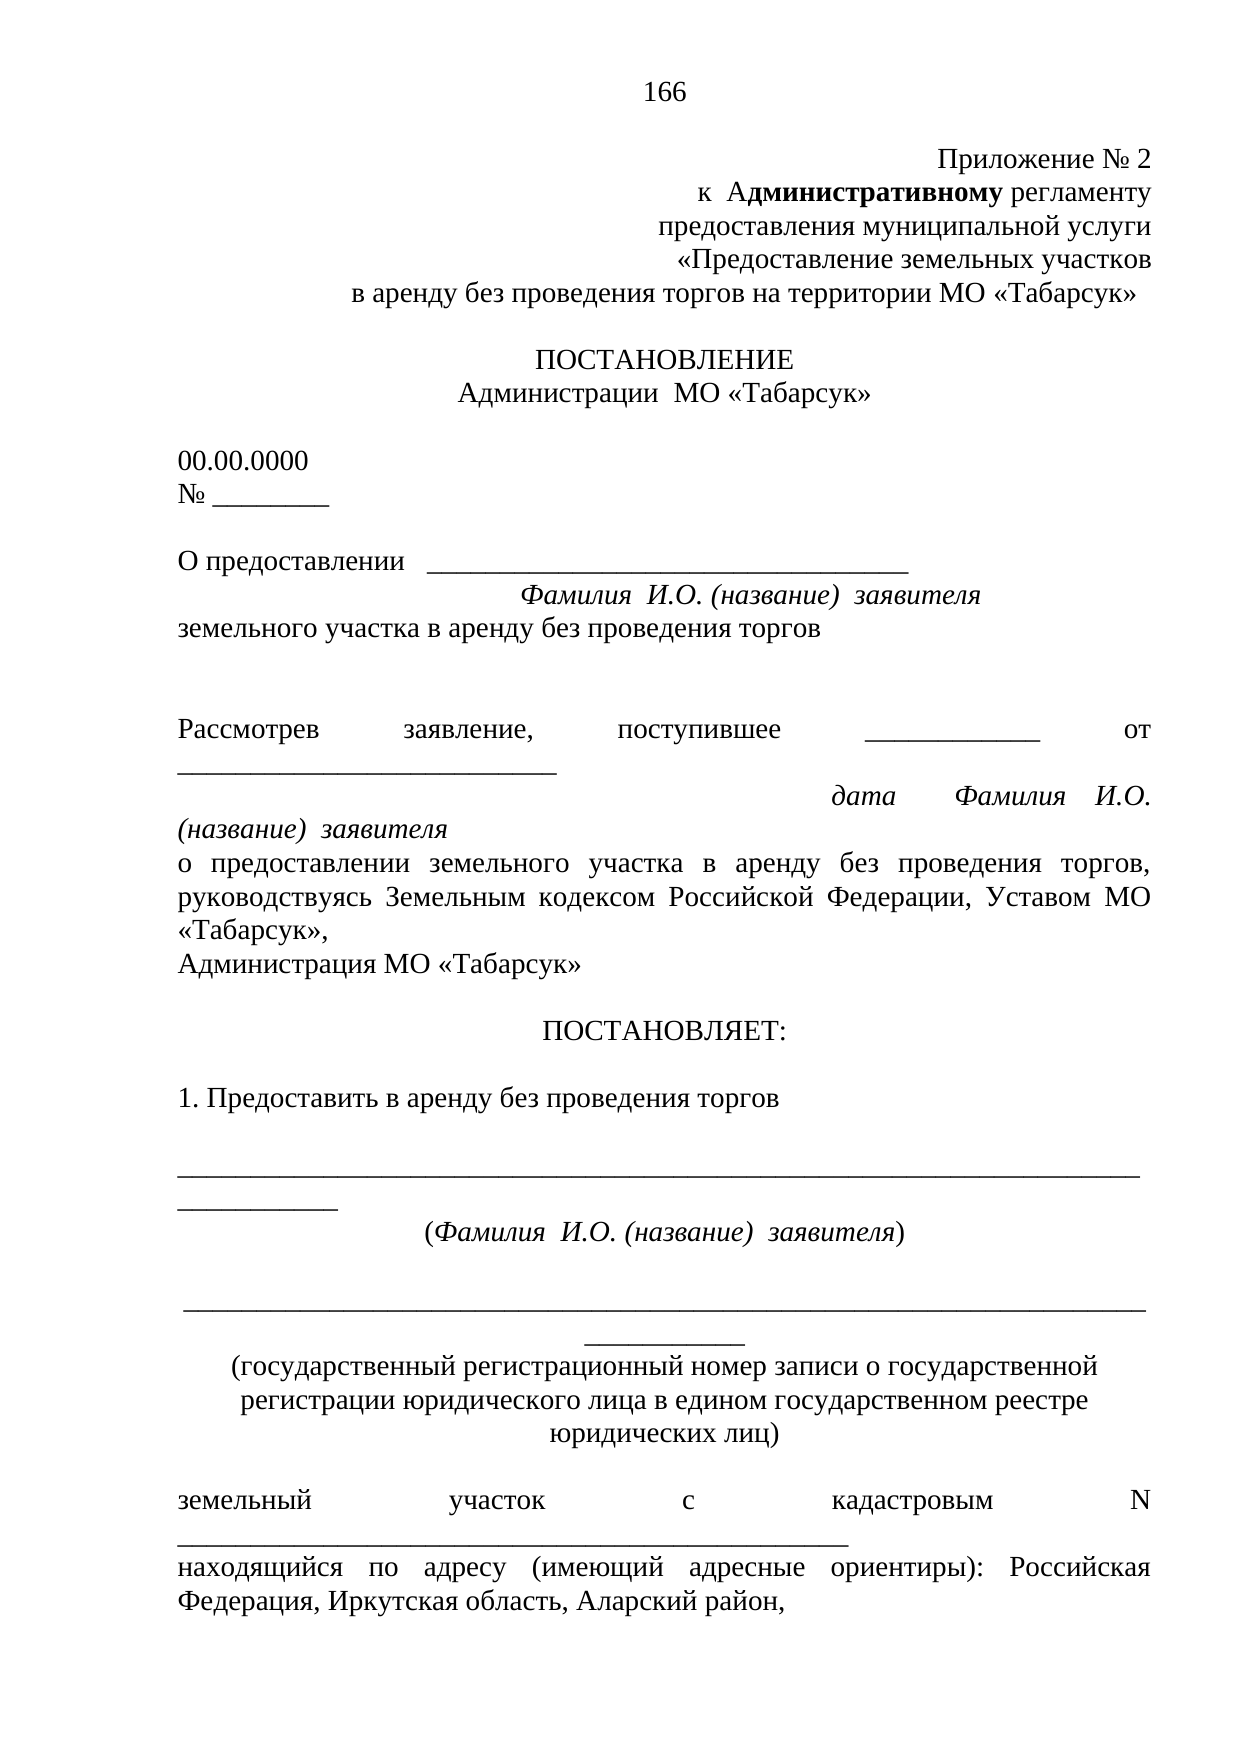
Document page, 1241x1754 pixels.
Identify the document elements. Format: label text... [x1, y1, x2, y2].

text 00.00.0000 № ________ [177, 443, 1152, 510]
text находящийся по адресу (имеющий адресные ориентиры): Российская Федерация, Иркутская область, Аларский район, [177, 1549, 1152, 1617]
text ПОСТАНОВЛЯЕТ: [177, 1013, 1152, 1046]
text в аренду без проведения торгов на территории МО «Табарсук» [177, 275, 1152, 308]
text о предоставлении земельного участка в аренду без проведения торгов, руководствуясь Земельным кодексом Российской Федерации, Уставом МО «Табарсук», [177, 845, 1152, 946]
text Администрация МО «Табарсук» [177, 946, 1152, 979]
text земельный участок с кадастровым N ______________________________________________ [177, 1482, 1152, 1549]
text Рассмотрев заявление, поступившее ____________ от __________________________ [177, 711, 1152, 778]
text (государственный регистрационный номер записи о государственной регистрации юридического лица в едином государственном реестре юридических лиц) [177, 1348, 1152, 1449]
text (Фамилия И.О. (название) заявителя) [177, 1214, 1152, 1248]
text Приложение № 2 [177, 141, 1152, 174]
text «Предоставление земельных участков [177, 241, 1152, 275]
text к Административному регламенту [177, 174, 1152, 208]
text _____________________________________________________________________________ [177, 1147, 1152, 1214]
text ПОСТАНОВЛЕНИЕ [177, 342, 1152, 376]
text предоставления муниципальной услуги [177, 208, 1152, 241]
text _____________________________________________________________________________ [177, 1281, 1152, 1348]
text дата Фамилия И.О. (название) заявителя [177, 778, 1152, 845]
text 1. Предоставить в аренду без проведения торгов [177, 1080, 1152, 1113]
text О предоставлении _________________________________ [177, 543, 1152, 577]
text Администрации МО «Табарсук» [177, 376, 1152, 409]
text Фамилия И.О. (название) заявителя [177, 577, 1152, 610]
text земельного участка в аренду без проведения торгов [177, 610, 1152, 644]
